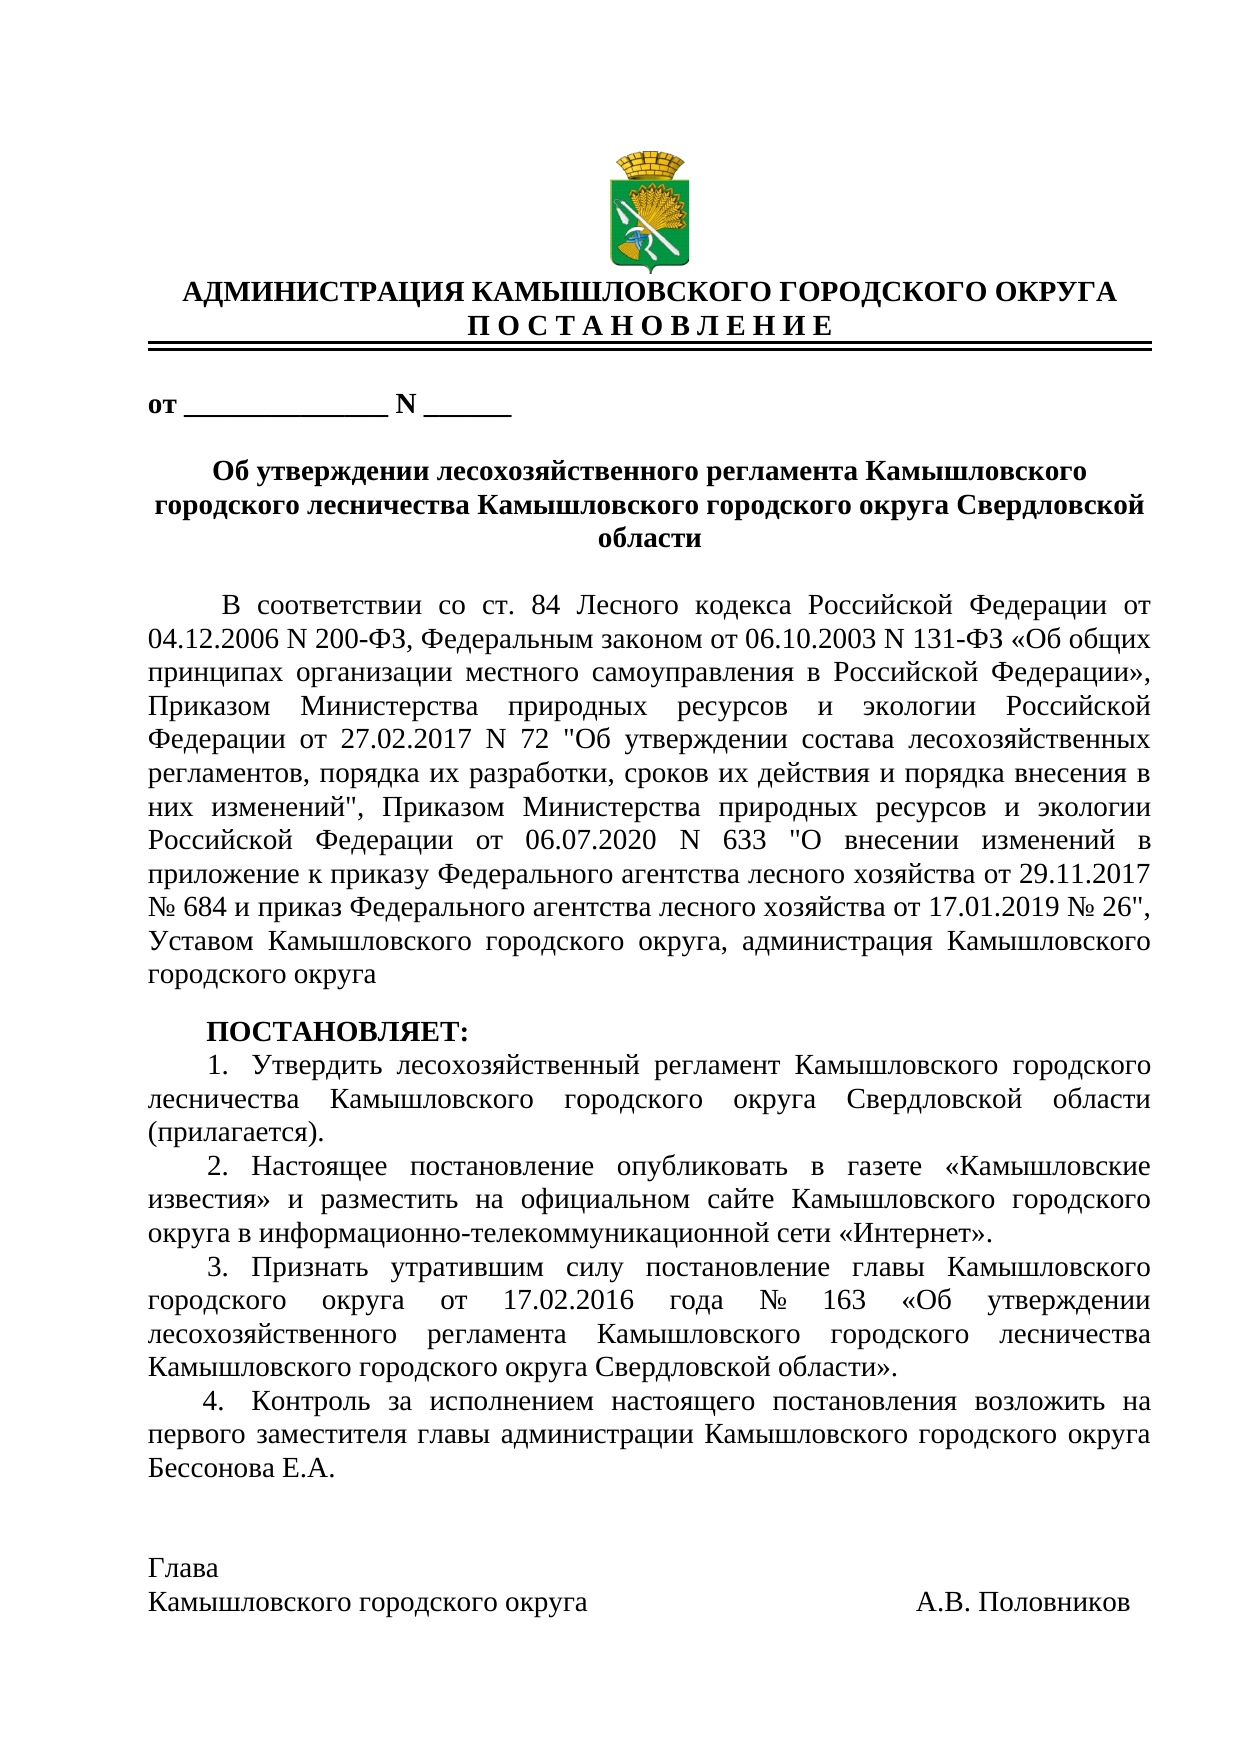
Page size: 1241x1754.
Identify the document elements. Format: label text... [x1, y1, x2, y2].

list Контроль за исполнением настоящего постановления возложить на первого заместителя главы администрации Камышловского городского округа Бессонова Е.А. [148, 1383, 1152, 1483]
text Глава [148, 1551, 1152, 1584]
text В соответствии со ст. 84 Лесного кодекса Российской Федерации от 04.12.2006 N 200-ФЗ, Федеральным законом от 06.10.2003 N 131-ФЗ «Об общих принципах организации местного самоуправления в Российской Федерации», Приказом Министерства природных ресурсов и экологии Российской Федерации от 27.02.2017 N 72 "Об утверждении состава лесохозяйственных регламентов, порядка их разработки, сроков их действия и порядка внесения в них изменений", Приказом Министерства природных ресурсов и экологии Российской Федерации от 06.07.2020 N 633 "О внесении изменений в приложение к приказу Федерального агентства лесного хозяйства от 29.11.2017 № 684 и приказ Федерального агентства лесного хозяйства от 17.01.2019 № 26", Уставом Камышловского городского округа, администрация Камышловского городского округа [148, 587, 1152, 990]
text от ______________ N ______ [148, 386, 1152, 420]
picture [610, 151, 690, 274]
list Признать утратившим силу постановление главы Камышловского городского округа от 17.02.2016 года № 163 «Об утверждении лесохозяйственного регламента Камышловского городского лесничества Камышловского городского округа Свердловской области». [148, 1249, 1152, 1383]
text П О С Т А Н О В Л Е Н И Е [148, 308, 1152, 341]
list Утвердить лесохозяйственный регламент Камышловского городского лесничества Камышловского городского округа Свердловской области (прилагается). [148, 1047, 1152, 1148]
text Об утверждении лесохозяйственного регламента Камышловского городского лесничества Камышловского городского округа Свердловской области [148, 453, 1152, 554]
text Камышловского городского округа А.В. Половников [148, 1584, 1152, 1618]
text АДМИНИСТРАЦИЯ КАМЫШЛОВСКОГО ГОРОДСКОГО ОКРУГА [148, 274, 1152, 308]
text ПОСТАНОВЛЯЕТ: [148, 1014, 1152, 1047]
list Настоящее постановление опубликовать в газете «Камышловские известия» и разместить на официальном сайте Камышловского городского округа в информационно-телекоммуникационной сети «Интернет». [148, 1148, 1152, 1249]
